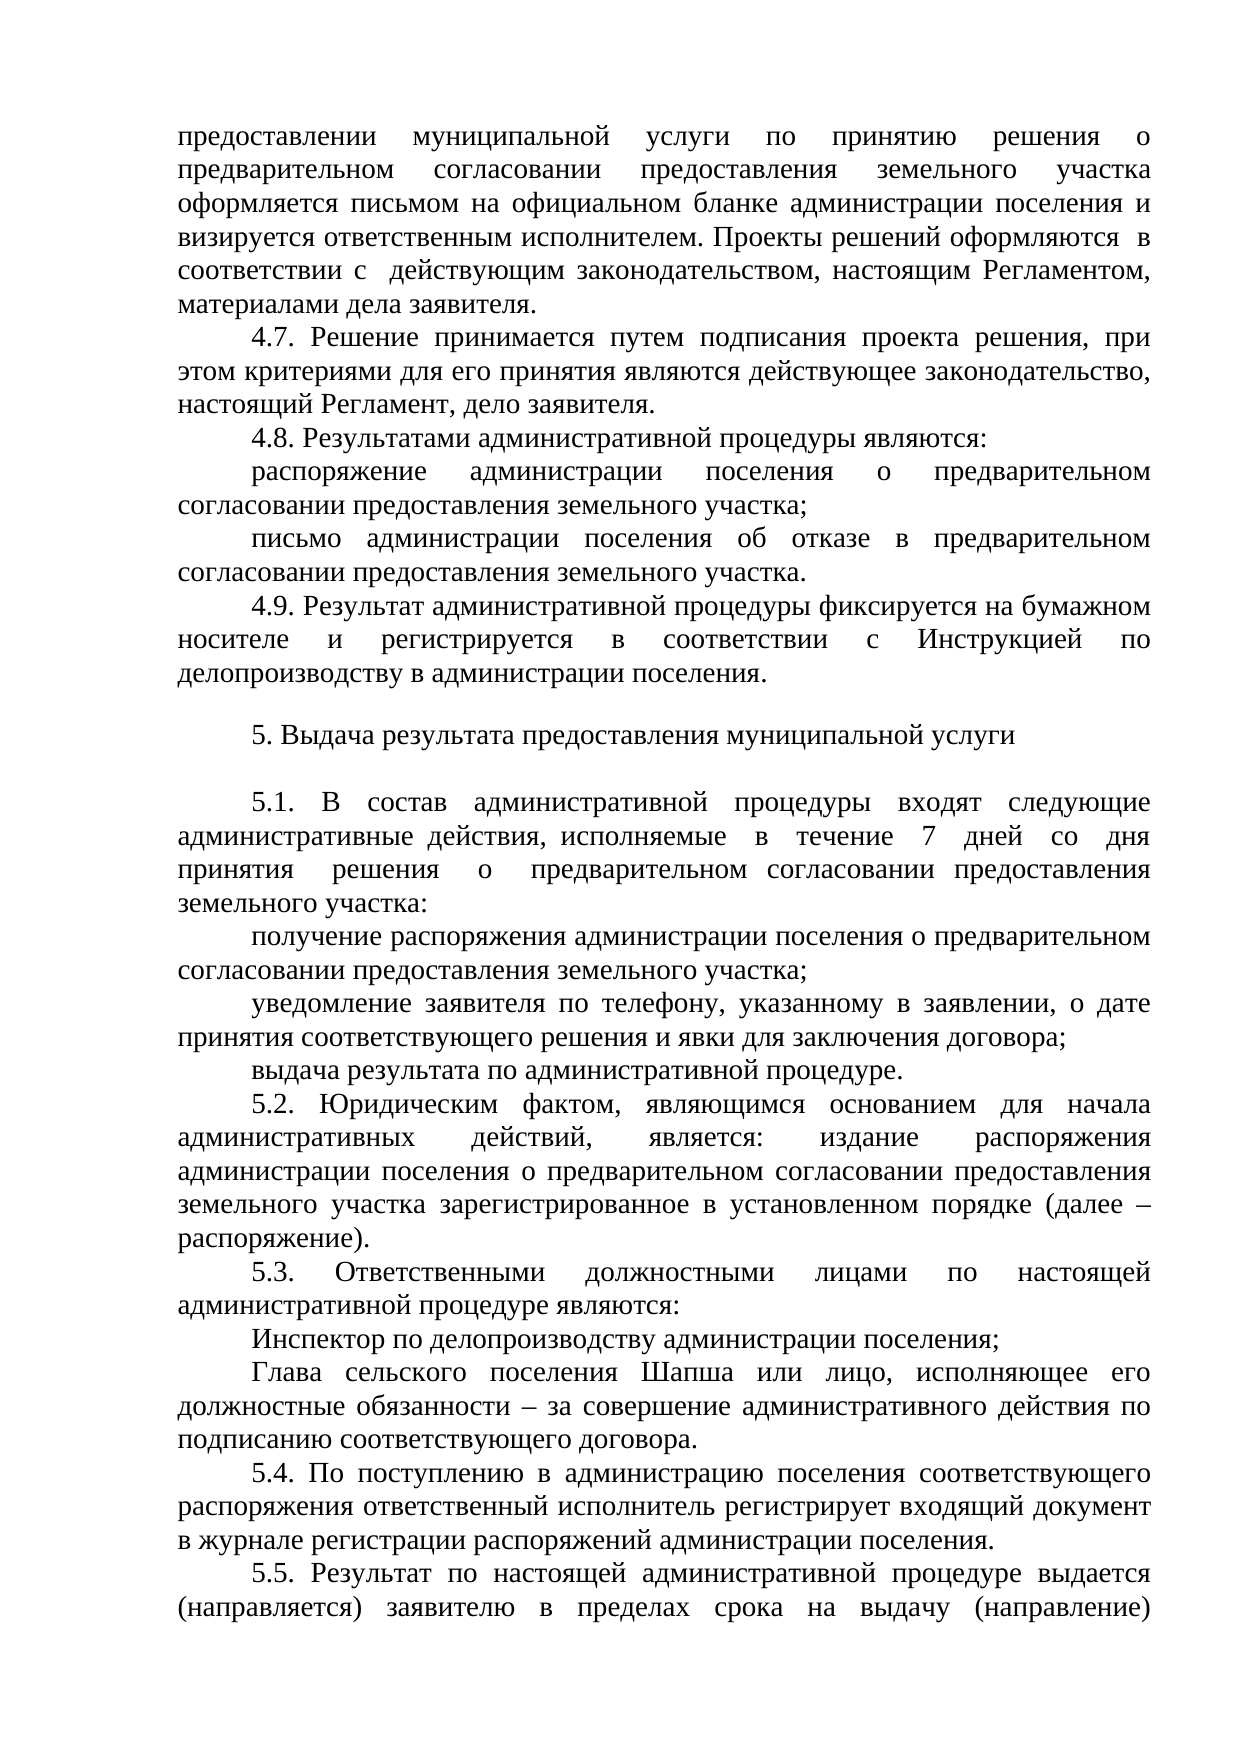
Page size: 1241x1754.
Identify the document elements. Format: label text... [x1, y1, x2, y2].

text уведомление заявителя по телефону, указанному в заявлении, о дате принятия соответствующего решения и явки для заключения договора; [177, 985, 1152, 1052]
text 5. Выдача результата предоставления муниципальной услуги [177, 717, 1152, 751]
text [177, 118, 1152, 319]
text 5.2. Юридическим фактом, являющимся основанием для начала административных действий, является: издание распоряжения администрации поселения о предварительном согласовании предоставления земельного участка зарегистрированное в установленном порядке (далее – распоряжение). [177, 1086, 1152, 1254]
text получение распоряжения администрации поселения о предварительном согласовании предоставления земельного участка; [177, 918, 1152, 985]
text 5.1. В состав административной процедуры входят следующие административные действия, исполняемые в течение 7 дней со дня принятия решения о предварительном согласовании предоставления земельного участка: [177, 784, 1152, 918]
text 4.7. Решение принимается путем подписания проекта решения, при этом критериями для его принятия являются действующее законодательство, настоящий Регламент, дело заявителя. [177, 319, 1152, 420]
text письмо администрации поселения об отказе в предварительном согласовании предоставления земельного участка. [177, 521, 1152, 588]
text 5.4. По поступлению в администрацию поселения соответствующего распоряжения ответственный исполнитель регистрирует входящий документ в журнале регистрации распоряжений администрации поселения. [177, 1455, 1152, 1556]
text распоряжение администрации поселения о предварительном согласовании предоставления земельного участка; [177, 453, 1152, 521]
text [177, 1556, 1152, 1623]
text 4.8. Результатами административной процедуры являются: [177, 420, 1152, 453]
text выдача результата по административной процедуре. [177, 1052, 1152, 1086]
text 4.9. Результат административной процедуры фиксируется на бумажном носителе и регистрируется в соответствии с Инструкцией по делопроизводству в администрации поселения. [177, 588, 1152, 688]
text 5.3. Ответственными должностными лицами по настоящей административной процедуре являются: [177, 1254, 1152, 1321]
text Глава сельского поселения Шапша или лицо, исполняющее его должностные обязанности – за совершение административного действия по подписанию соответствующего договора. [177, 1354, 1152, 1455]
text Инспектор по делопроизводству администрации поселения; [177, 1321, 1152, 1354]
